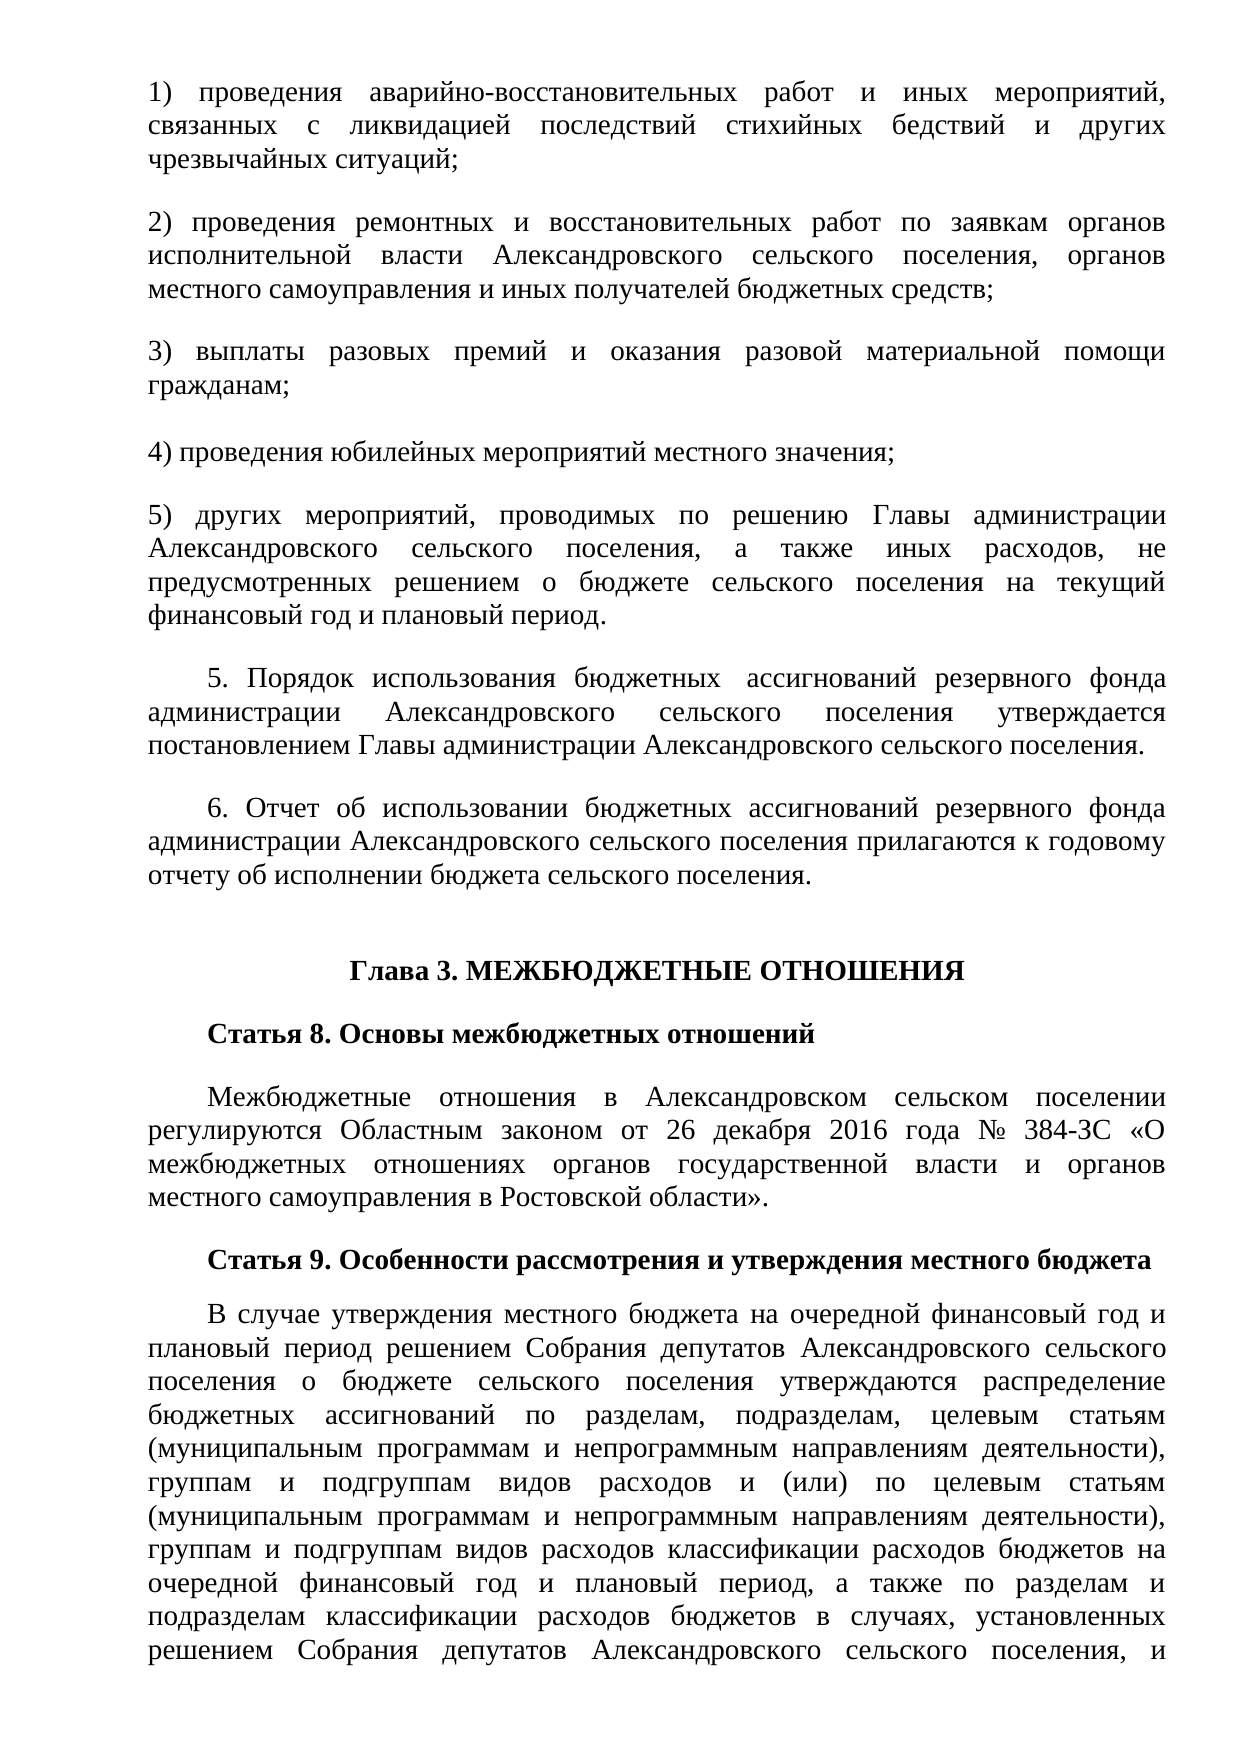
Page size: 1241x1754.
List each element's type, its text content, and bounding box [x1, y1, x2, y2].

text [148, 1296, 1167, 1665]
text Глава 3. МЕЖБЮДЖЕТНЫЕ ОТНОШЕНИЯ [148, 953, 1167, 987]
text 1) проведения аварийно-восстановительных работ и иных мероприятий, связанных с ликвидацией последствий стихийных бедствий и других чрезвычайных ситуаций; [148, 74, 1167, 174]
text 5) других мероприятий, проводимых по решению Главы администрации Александровского сельского поселения, а также иных расходов, не предусмотренных решением о бюджете сельского поселения на текущий финансовый год и плановый период. [148, 597, 1167, 631]
text 5. Порядок использования бюджетных ассигнований резервного фонда администрации Александровского сельского поселения утверждается постановлением Главы администрации Александровского сельского поселения. [148, 660, 1167, 761]
text 4) проведения юбилейных мероприятий местного значения; [148, 434, 1167, 468]
text Статья 8. Основы межбюджетных отношений [148, 1016, 1167, 1049]
text Статья 9. Особенности рассмотрения и утверждения местного бюджета [148, 1242, 1167, 1276]
text 3) выплаты разовых премий и оказания разовой материальной помощи гражданам; [148, 333, 1167, 401]
text Межбюджетные отношения в Александровском сельском поселении регулируются Областным законом от 26 декабря 2016 года № 384-ЗС «О межбюджетных отношениях органов государственной власти и органов местного самоуправления в Ростовской области». [148, 1079, 1167, 1213]
text 2) проведения ремонтных и восстановительных работ по заявкам органов исполнительной власти Александровского сельского поселения, органов местного самоуправления и иных получателей бюджетных средств; [148, 204, 1167, 304]
text 6. Отчет об использовании бюджетных ассигнований резервного фонда администрации Александровского сельского поселения прилагаются к годовому отчету об исполнении бюджета сельского поселения. [148, 790, 1167, 891]
